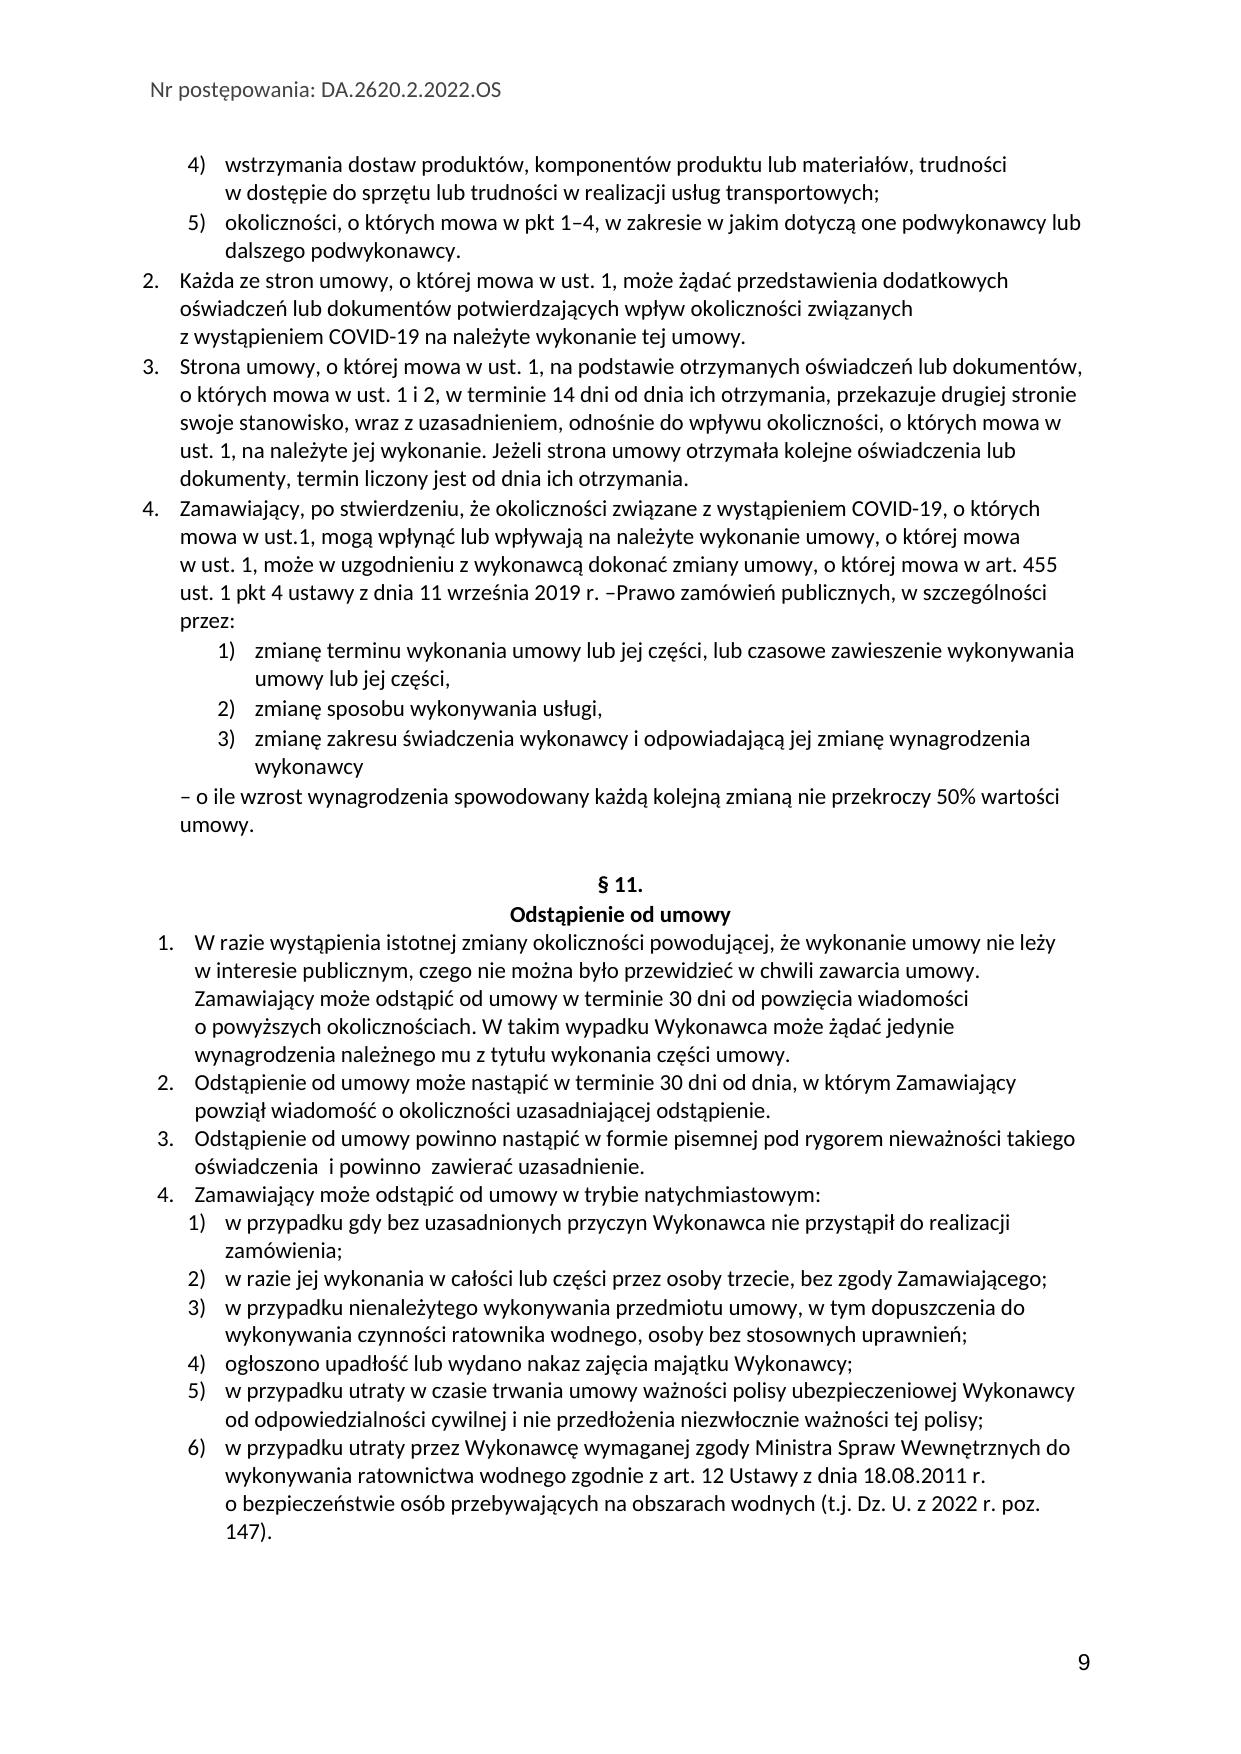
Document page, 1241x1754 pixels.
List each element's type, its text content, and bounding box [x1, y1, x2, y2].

list Zamawiający, po stwierdzeniu, że okoliczności związane z wystąpieniem COVID-19, o których mowa w ust.1, mogą wpłynąć lub wpływają na należyte wykonanie umowy, o której mowa w ust. 1, może w uzgodnieniu z wykonawcą dokonać zmiany umowy, o której mowa w art. 455 ust. 1 pkt 4 ustawy z dnia 11 września 2019 r. –Prawo zamówień publicznych, w szczególności przez: [142, 494, 1090, 634]
list Zamawiający może odstąpić od umowy w trybie natychmiastowym: [157, 1181, 1090, 1208]
list zmianę sposobu wykonywania usługi, [217, 694, 1090, 722]
text Odstąpienie od umowy [151, 900, 1090, 928]
list w przypadku utraty w czasie trwania umowy ważności polisy ubezpieczeniowej Wykonawcy od odpowiedzialności cywilnej i nie przedłożenia niezwłocznie ważności tej polisy; [187, 1377, 1090, 1433]
list Strona umowy, o której mowa w ust. 1, na podstawie otrzymanych oświadczeń lub dokumentów, o których mowa w ust. 1 i 2, w terminie 14 dni od dnia ich otrzymania, przekazuje drugiej stronie swoje stanowisko, wraz z uzasadnieniem, odnośnie do wpływu okoliczności, o których mowa w ust. 1, na należyte jej wykonanie. Jeżeli strona umowy otrzymała kolejne oświadczenia lub dokumenty, termin liczony jest od dnia ich otrzymania. [142, 352, 1090, 492]
list okoliczności, o których mowa w pkt 1–4, w zakresie w jakim dotyczą one podwykonawcy lub dalszego podwykonawcy. [187, 208, 1090, 264]
text § 11. [151, 870, 1090, 898]
list W razie wystąpienia istotnej zmiany okoliczności powodującej, że wykonanie umowy nie leży w interesie publicznym, czego nie można było przewidzieć w chwili zawarcia umowy. Zamawiający może odstąpić od umowy w terminie 30 dni od powzięcia wiadomości o powyższych okolicznościach. W takim wypadku Wykonawca może żądać jedynie wynagrodzenia należnego mu z tytułu wykonania części umowy. [157, 928, 1090, 1068]
list w przypadku nienależytego wykonywania przedmiotu umowy, w tym dopuszczenia do wykonywania czynności ratownika wodnego, osoby bez stosownych uprawnień; [187, 1293, 1090, 1349]
text – o ile wzrost wynagrodzenia spowodowany każdą kolejną zmianą nie przekroczy 50% wartości umowy. [179, 782, 1090, 838]
list Odstąpienie od umowy może nastąpić w terminie 30 dni od dnia, w którym Zamawiający powziął wiadomość o okoliczności uzasadniającej odstąpienie. [157, 1068, 1090, 1124]
list Każda ze stron umowy, o której mowa w ust. 1, może żądać przedstawienia dodatkowych oświadczeń lub dokumentów potwierdzających wpływ okoliczności związanych z wystąpieniem COVID-19 na należyte wykonanie tej umowy. [142, 266, 1090, 350]
list w przypadku gdy bez uzasadnionych przyczyn Wykonawca nie przystąpił do realizacji zamówienia; [187, 1208, 1090, 1264]
list w razie jej wykonania w całości lub części przez osoby trzecie, bez zgody Zamawiającego; [187, 1264, 1090, 1293]
list ogłoszono upadłość lub wydano nakaz zajęcia majątku Wykonawcy; [187, 1349, 1090, 1377]
list zmianę terminu wykonania umowy lub jej części, lub czasowe zawieszenie wykonywania umowy lub jej części, [217, 636, 1090, 692]
list w przypadku utraty przez Wykonawcę wymaganej zgody Ministra Spraw Wewnętrznych do wykonywania ratownictwa wodnego zgodnie z art. 12 Ustawy z dnia 18.08.2011 r. o bezpieczeństwie osób przebywających na obszarach wodnych (t.j. Dz. U. z 2022 r. poz. 147). [187, 1433, 1090, 1545]
list wstrzymania dostaw produktów, komponentów produktu lub materiałów, trudności w dostępie do sprzętu lub trudności w realizacji usług transportowych; [187, 150, 1090, 206]
list Odstąpienie od umowy powinno nastąpić w formie pisemnej pod rygorem nieważności takiego oświadczenia i powinno zawierać uzasadnienie. [157, 1124, 1090, 1181]
list zmianę zakresu świadczenia wykonawcy i odpowiadającą jej zmianę wynagrodzenia wykonawcy [217, 724, 1090, 780]
